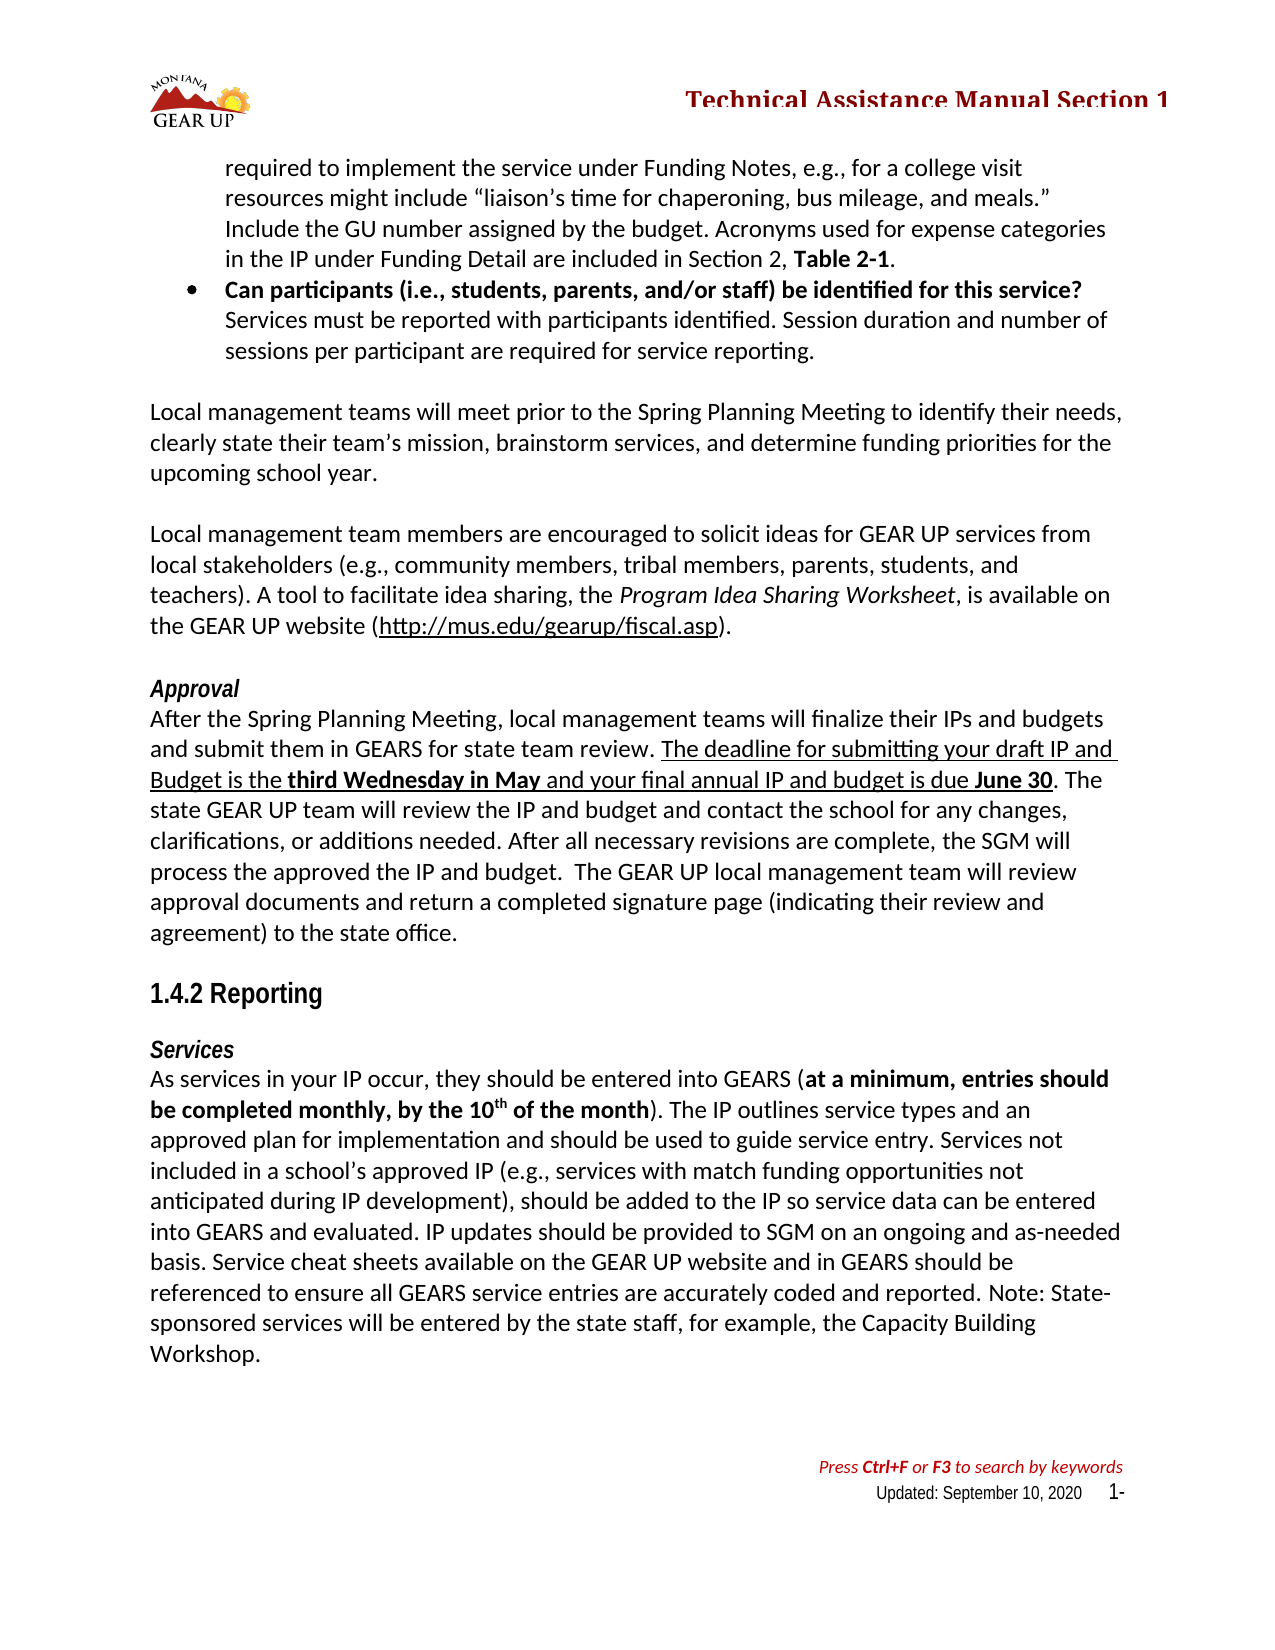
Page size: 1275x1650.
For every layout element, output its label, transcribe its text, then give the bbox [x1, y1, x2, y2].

subtitle 1.4.2 Reporting [150, 976, 1125, 1009]
picture [150, 75, 258, 127]
text As services in your IP occur, they should be entered into GEARS (at a minimum, entries should be completed monthly, by the 10th of the month). The IP outlines service types and an approved plan for implementation and should be used to guide service entry. Services not included in a school’s approved IP (e.g., services with match funding opportunities not anticipated during IP development), should be added to the IP so service data can be entered into GEARS and evaluated. IP updates should be provided to SGM on an ongoing and as-needed basis. Service cheat sheets available on the GEAR UP website and in GEARS should be referenced to ensure all GEARS service entries are accurately coded and reported. Note: State-sponsored services will be entered by the state staff, for example, the Capacity Building Workshop. [150, 1063, 1125, 1368]
subtitle Services [150, 1034, 1125, 1063]
subtitle Approval [150, 674, 1125, 703]
text After the Spring Planning Meeting, local management teams will finalize their IPs and budgets and submit them in GEARS for state team review. The deadline for submitting your draft IP and Budget is the third Wednesday in May and your final annual IP and budget is due June 30. The state GEAR UP team will review the IP and budget and contact the school for any changes, clarifications, or additions needed. After all necessary revisions are complete, the SGM will process the approved the IP and budget. The GEAR UP local management team will review approval documents and return a completed signature page (indicating their review and agreement) to the state office. [150, 703, 1125, 947]
text Local management teams will meet prior to the Spring Planning Meeting to identify their needs, clearly state their team’s mission, brainstorm services, and determine funding priorities for the upcoming school year. [150, 396, 1125, 488]
list Can participants (i.e., students, parents, and/or staff) be identified for this service? Services must be reported with participants identified. Session duration and number of sessions per participant are required for service reporting. [187, 274, 1125, 366]
text Local management team members are encouraged to solicit ideas for GEAR UP services from local stakeholders (e.g., community members, tribal members, parents, students, and teachers). A tool to facilitate idea sharing, the Program Idea Sharing Worksheet, is available on the GEAR UP website (http://mus.edu/gearup/fiscal.asp). [150, 518, 1125, 640]
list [187, 152, 1125, 274]
